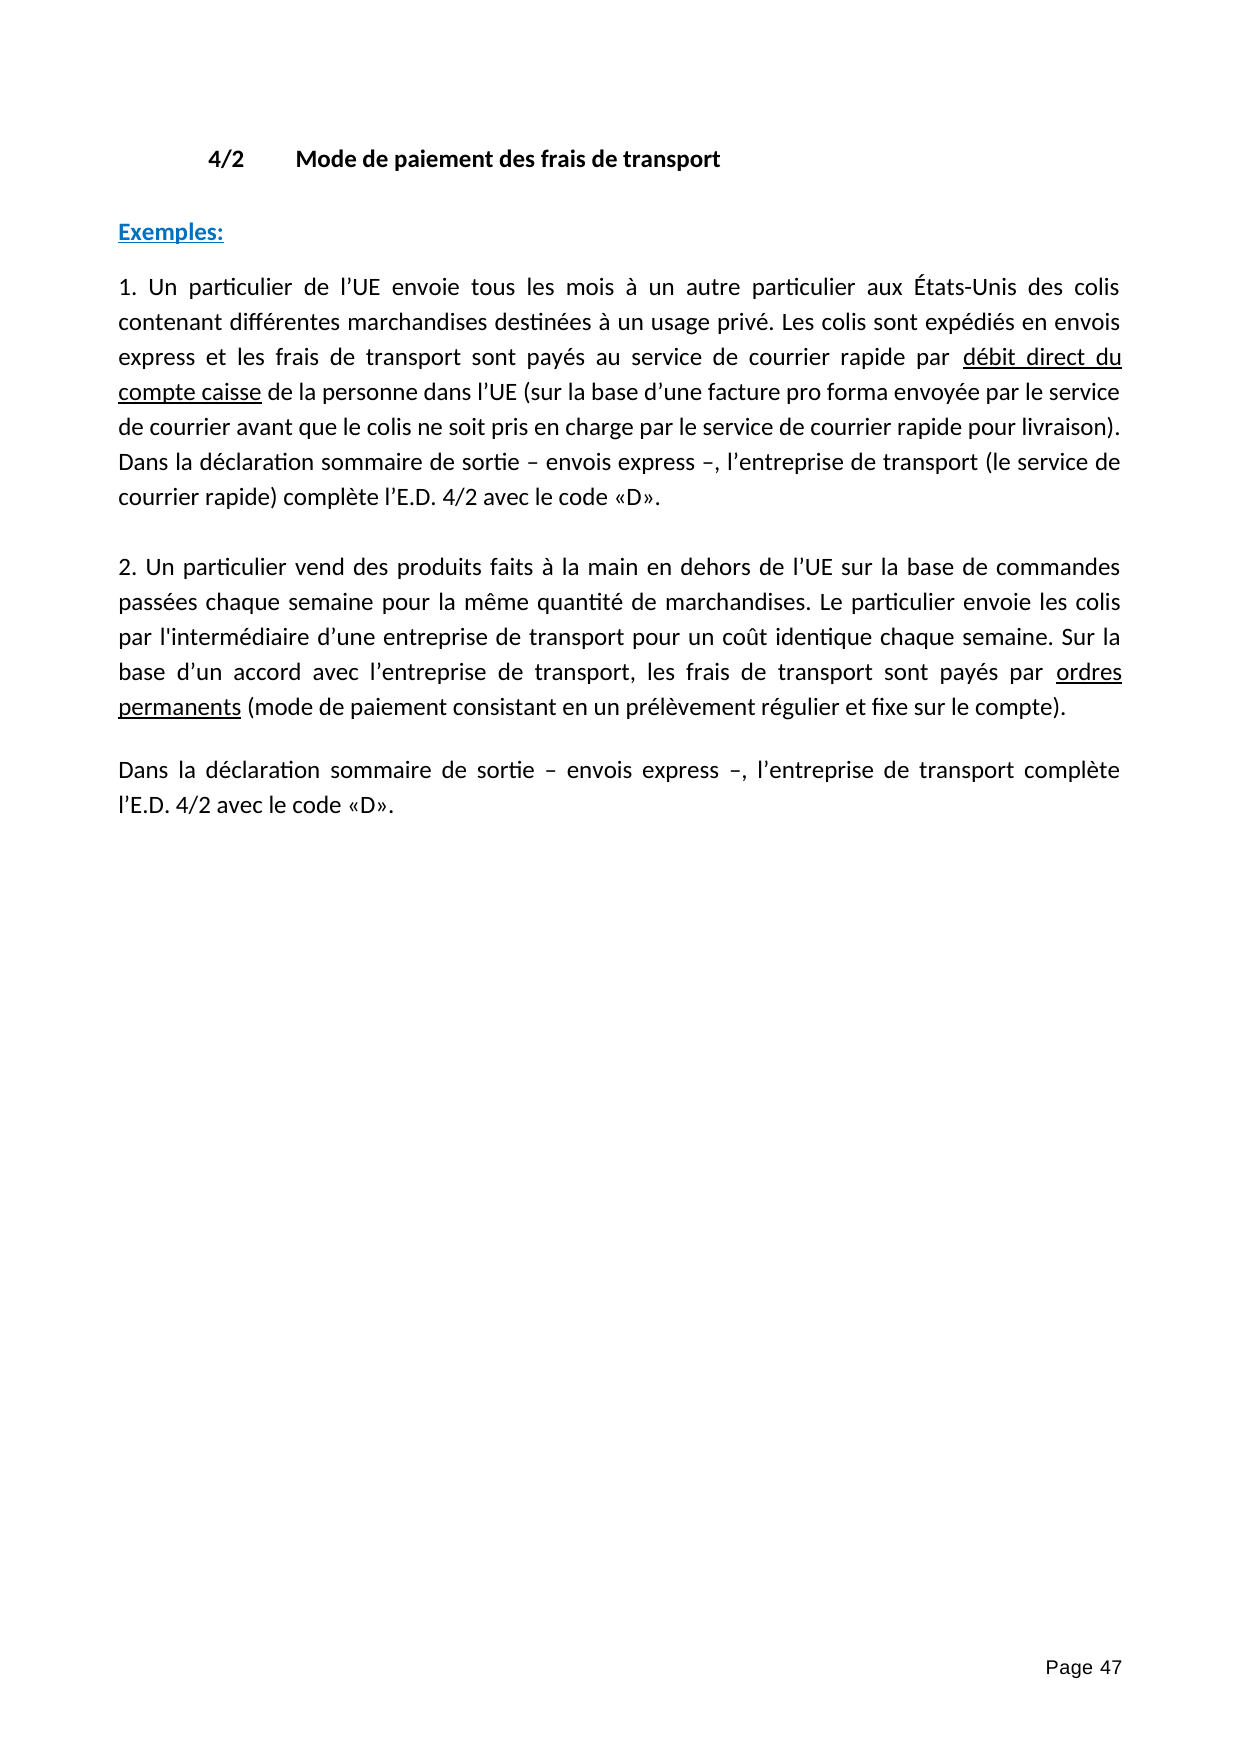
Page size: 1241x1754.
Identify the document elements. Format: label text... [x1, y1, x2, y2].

subtitle 4/2 Mode de paiement des frais de transport [208, 143, 1122, 174]
text Dans la déclaration sommaire de sortie – envois express –, l’entreprise de transport complète l’E.D. 4/2 avec le code «D». [118, 754, 1122, 819]
text 2. Un particulier vend des produits faits à la main en dehors de l’UE sur la base de commandes passées chaque semaine pour la même quantité de marchandises. Le particulier envoie les colis par l'intermédiaire d’une entreprise de transport pour un coût identique chaque semaine. Sur la base d’un accord avec l’entreprise de transport, les frais de transport sont payés par ordres permanents (mode de paiement consistant en un prélèvement régulier et fixe sur le compte). [118, 551, 1122, 722]
text 1. Un particulier de l’UE envoie tous les mois à un autre particulier aux États-Unis des colis contenant différentes marchandises destinées à un usage privé. Les colis sont expédiés en envois express et les frais de transport sont payés au service de courrier rapide par débit direct du compte caisse de la personne dans l’UE (sur la base d’une facture pro forma envoyée par le service de courrier avant que le colis ne soit pris en charge par le service de courrier rapide pour livraison). [118, 271, 1122, 442]
text Exemples: [118, 216, 1122, 246]
text Dans la déclaration sommaire de sortie – envois express –, l’entreprise de transport (le service de courrier rapide) complète l’E.D. 4/2 avec le code «D». [118, 446, 1122, 512]
